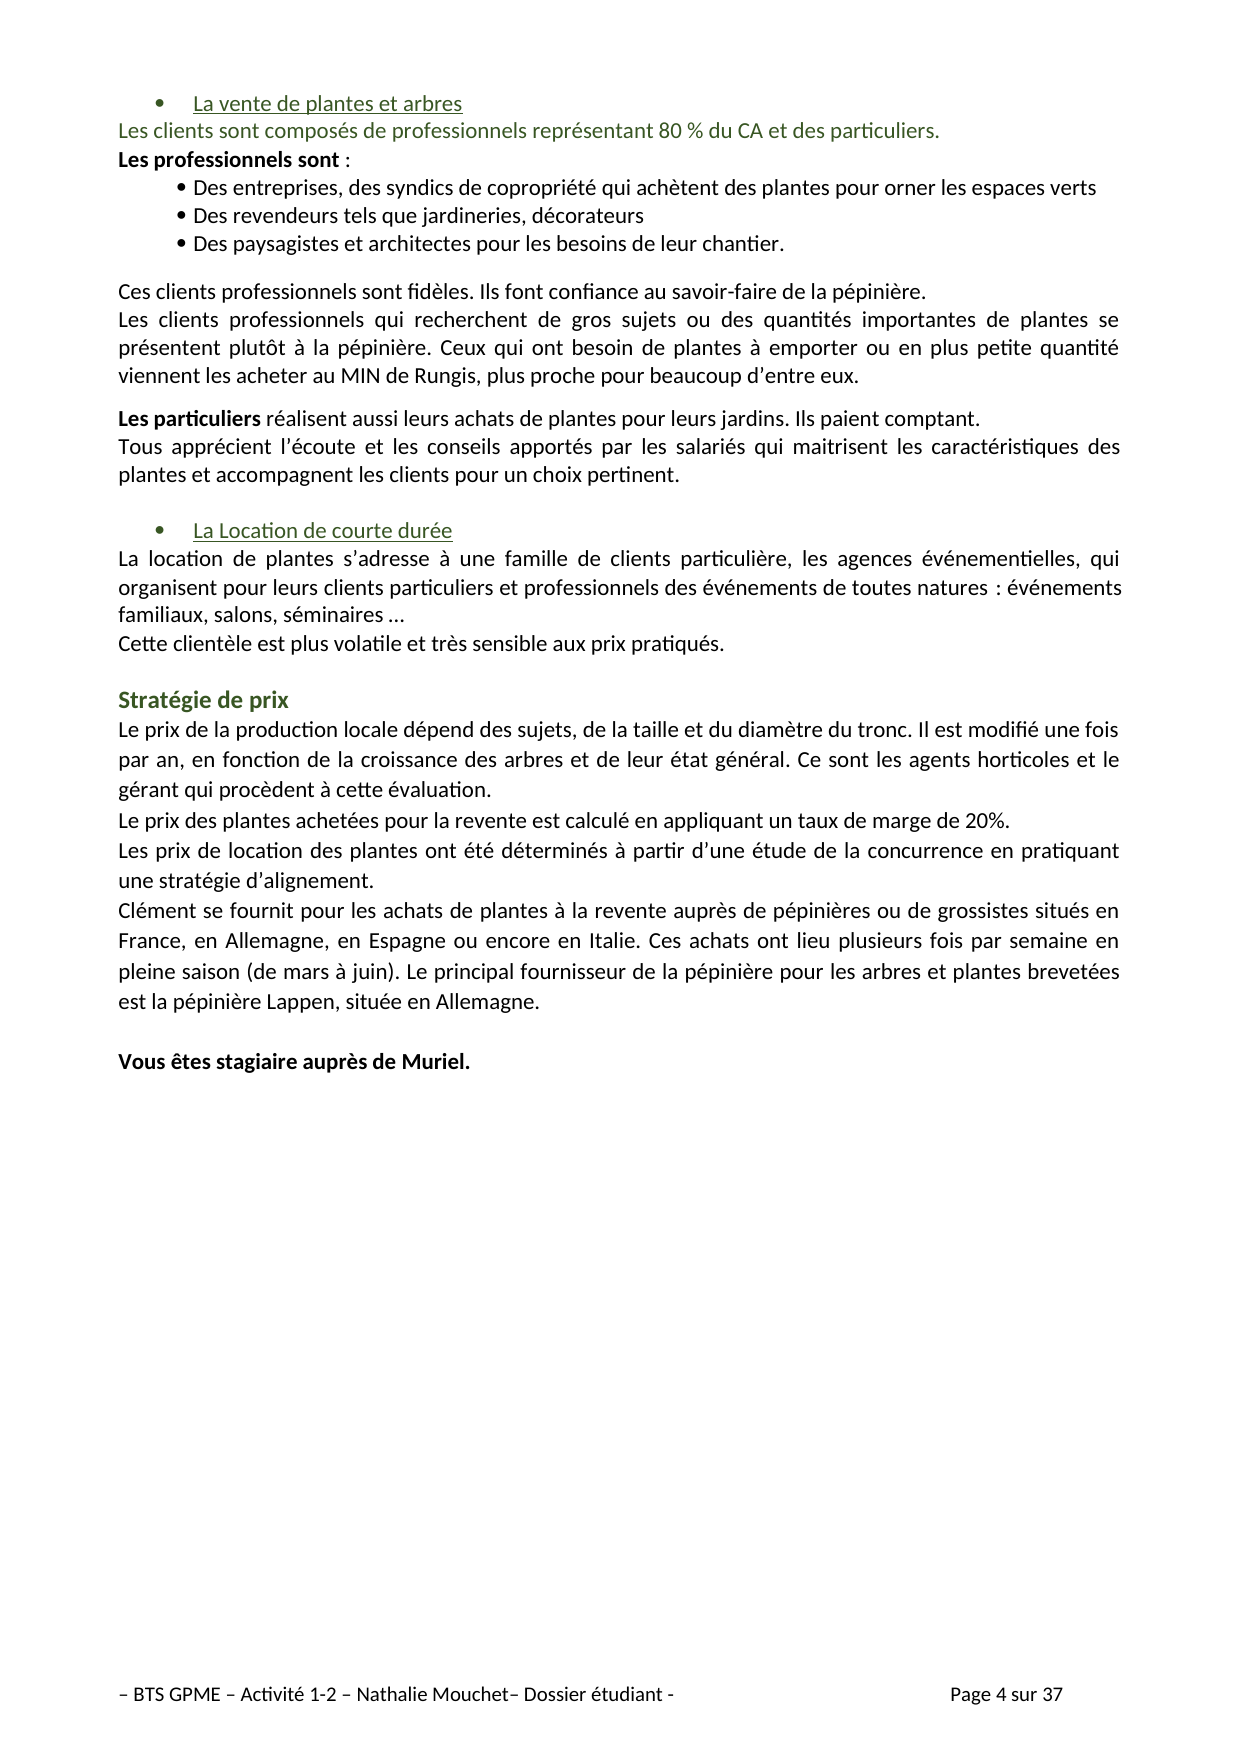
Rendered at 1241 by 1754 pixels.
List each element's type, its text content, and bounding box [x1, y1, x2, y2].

text Le prix de la production locale dépend des sujets, de la taille et du diamètre du tronc. Il est modifié une fois par an, en fonction de la croissance des arbres et de leur état général. Ce sont les agents horticoles et le gérant qui procèdent à cette évaluation. [118, 715, 1122, 804]
text La location de plantes s’adresse à une famille de clients particulière, les agences événementielles, qui organisent pour leurs clients particuliers et professionnels des événements de toutes natures : événements familiaux, salons, séminaires … [118, 544, 1122, 629]
text Les particuliers réalisent aussi leurs achats de plantes pour leurs jardins. Ils paient comptant. [118, 404, 1122, 432]
text Ces clients professionnels sont fidèles. Ils font confiance au savoir-faire de la pépinière. [118, 277, 1122, 305]
list La vente de plantes et arbres [156, 89, 1122, 117]
list Des entreprises, des syndics de copropriété qui achètent des plantes pour orner les espaces verts [177, 173, 1122, 201]
text Les clients sont composés de professionnels représentant 80 % du CA et des particuliers. [118, 117, 1122, 145]
text Vous êtes stagiaire auprès de Muriel. [118, 1047, 1122, 1076]
list Des revendeurs tels que jardineries, décorateurs [177, 201, 1122, 229]
list La Location de courte durée [156, 517, 1122, 544]
text Clément se fournit pour les achats de plantes à la revente auprès de pépinières ou de grossistes situés en France, en Allemagne, en Espagne ou encore en Italie. Ces achats ont lieu plusieurs fois par semaine en pleine saison (de mars à juin). Le principal fournisseur de la pépinière pour les arbres et plantes brevetées est la pépinière Lappen, située en Allemagne. [118, 896, 1122, 1015]
text Les clients professionnels qui recherchent de gros sujets ou des quantités importantes de plantes se présentent plutôt à la pépinière. Ceux qui ont besoin de plantes à emporter ou en plus petite quantité viennent les acheter au MIN de Rungis, plus proche pour beaucoup d’entre eux. [118, 305, 1122, 389]
text Tous apprécient l’écoute et les conseils apportés par les salariés qui maitrisent les caractéristiques des plantes et accompagnent les clients pour un choix pertinent. [118, 432, 1122, 488]
text Le prix des plantes achetées pour la revente est calculé en appliquant un taux de marge de 20%. [118, 806, 1122, 834]
list Des paysagistes et architectes pour les besoins de leur chantier. [177, 229, 1122, 257]
text Les prix de location des plantes ont été déterminés à partir d’une étude de la concurrence en pratiquant une stratégie d’alignement. [118, 836, 1122, 894]
text Cette clientèle est plus volatile et très sensible aux prix pratiqués. [118, 629, 1122, 657]
text Stratégie de prix [118, 685, 1122, 715]
text Les professionnels sont : [118, 145, 1122, 173]
